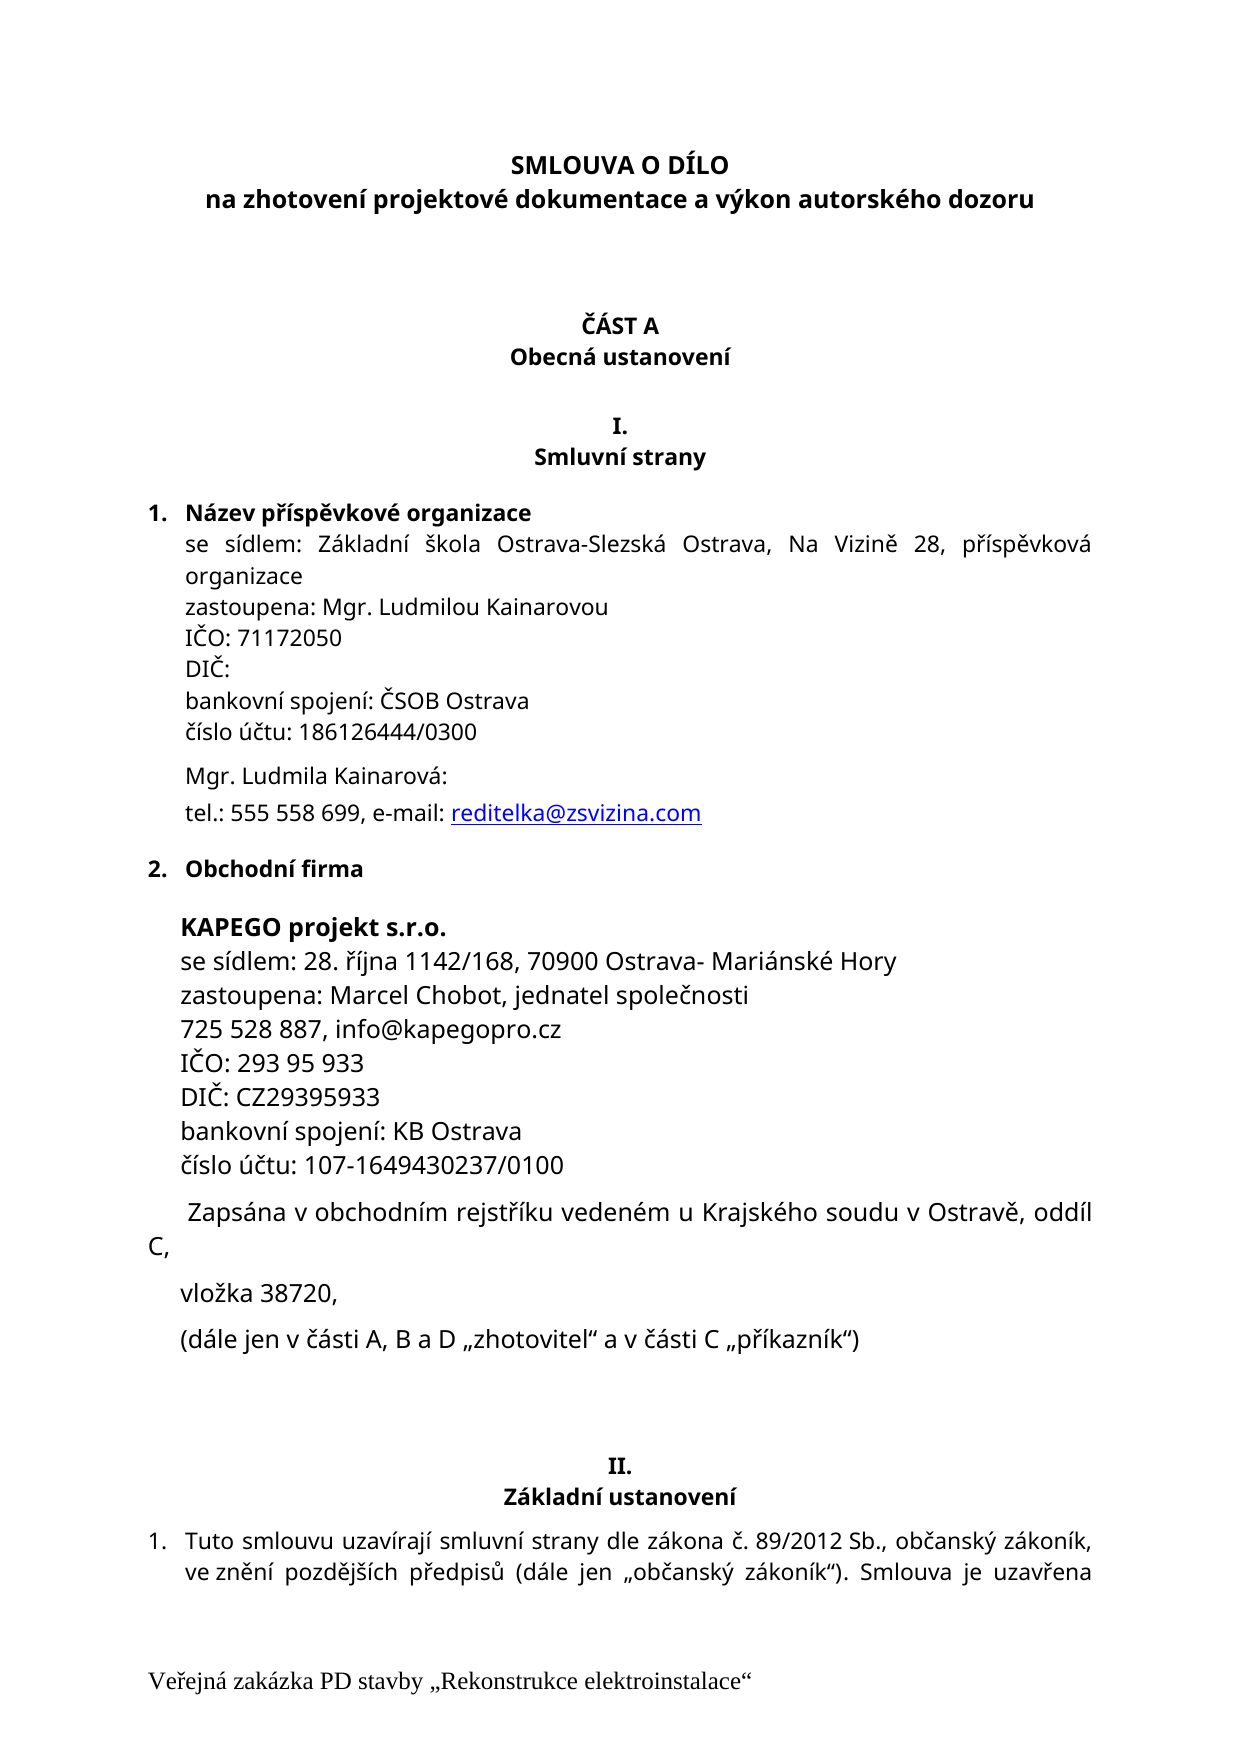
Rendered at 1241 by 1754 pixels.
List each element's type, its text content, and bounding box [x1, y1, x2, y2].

text I. Smluvní strany [148, 409, 1092, 472]
list číslo účtu: 186126444/0300 [185, 716, 1092, 747]
subtitle ČÁST A Obecná ustanovení [148, 309, 1092, 372]
text Zapsána v obchodním rejstříku vedeném u Krajského soudu v Ostravě, oddíl C, [148, 1194, 1092, 1263]
list Název příspěvkové organizace [148, 497, 1092, 528]
text číslo účtu: 107-1649430237/0100 [148, 1148, 1092, 1182]
text DIČ: CZ29395933 [148, 1080, 1092, 1114]
text (dále jen v části A, B a D „zhotovitel“ a v části C „příkazník“) [148, 1322, 1092, 1356]
list IČO: 71172050 [185, 622, 1092, 653]
text tel.: 555 558 699, e-mail: reditelka@zsvizina.com [185, 797, 1092, 828]
list Obchodní firma [148, 853, 1092, 884]
text 725 528 887, info@kapegopro.cz [148, 1012, 1092, 1046]
text zastoupena: Marcel Chobot, jednatel společnosti [148, 978, 1092, 1012]
text se sídlem: 28. října 1142/168, 70900 Ostrava- Mariánské Hory [148, 944, 1092, 978]
text Mgr. Ludmila Kainarová: [185, 759, 1092, 791]
list bankovní spojení: ČSOB Ostrava [185, 684, 1092, 716]
text IČO: 293 95 933 [148, 1046, 1092, 1080]
list zastoupena: Mgr. Ludmilou Kainarovou [185, 591, 1092, 622]
list se sídlem: Základní škola Ostrava-Slezská Ostrava, Na Vizině 28, příspěvková organizace [185, 528, 1092, 591]
text vložka 38720, [148, 1275, 1092, 1309]
list DIČ: [185, 653, 1092, 684]
text KAPEGO projekt s.r.o. [148, 909, 1092, 944]
text bankovní spojení: KB Ostrava [148, 1114, 1092, 1148]
subtitle SMLOUVA O DÍLO na zhotovení projektové dokumentace a výkon autorského dozoru [148, 148, 1092, 216]
text II. Základní ustanovení [148, 1449, 1092, 1512]
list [148, 1524, 1092, 1587]
